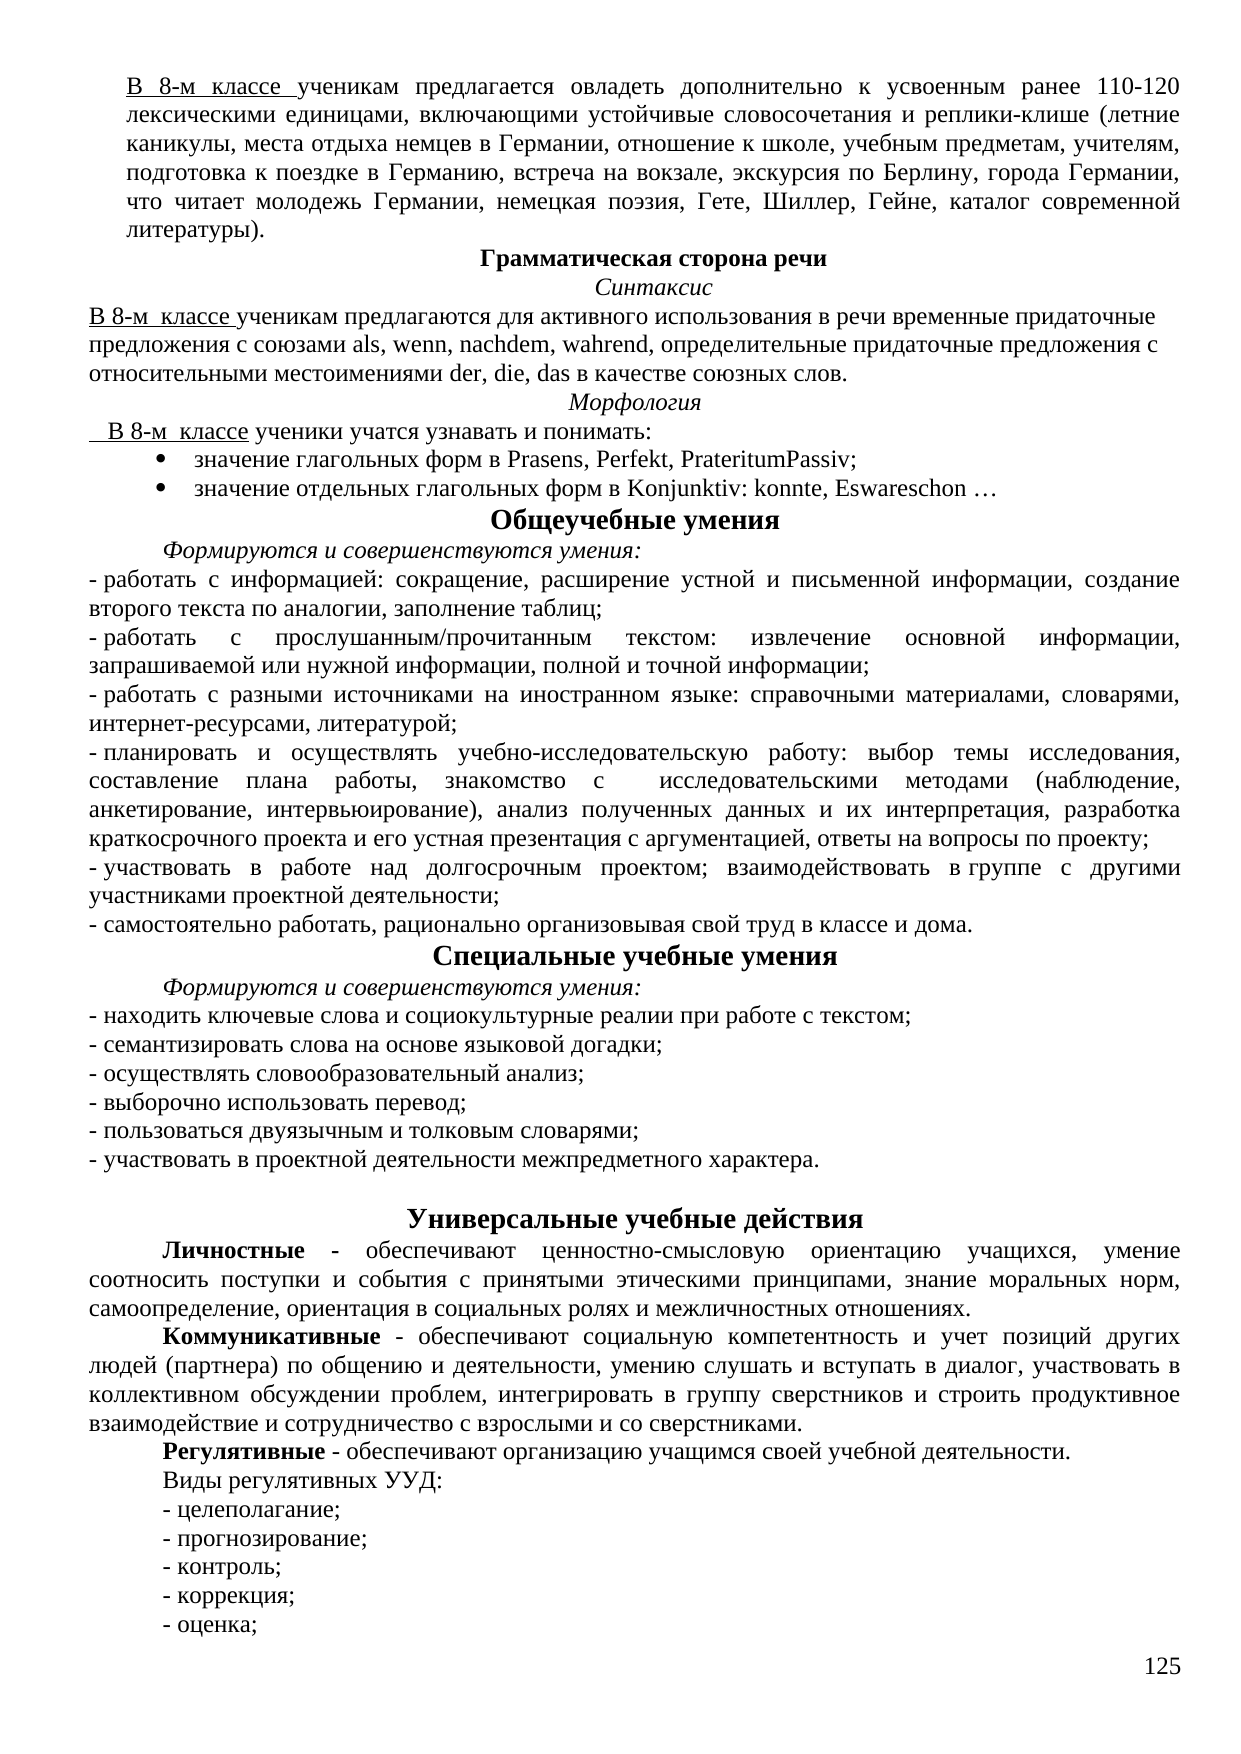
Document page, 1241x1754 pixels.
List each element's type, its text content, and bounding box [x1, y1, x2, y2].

text - работать с информацией: сокращение, расширение устной и письменной информации, создание второго текста по аналогии, заполнение таблиц; [89, 564, 1181, 622]
text - оценка; [89, 1609, 1181, 1638]
text - работать с прослушанным/прочитанным текстом: извлечение основной информации, запрашиваемой или нужной информации, полной и точной информации; [89, 622, 1181, 679]
list значение отдельных глагольных форм в Konjunktiv: konnte, Eswareschon … [156, 473, 1181, 502]
text - самостоятельно работать, рационально организовывая свой труд в классе и дома. [89, 909, 1181, 938]
text - осуществлять словообразовательный анализ; [89, 1058, 1181, 1087]
text Регулятивные - обеспечивают организацию учащимся своей учебной деятельности. [89, 1436, 1181, 1465]
text - контроль; [89, 1551, 1181, 1580]
text Формируются и совершенствуются умения: [89, 536, 1181, 564]
text Синтаксис [89, 272, 1181, 301]
text В 8-м классе ученикам предлагаются для активного использования в речи временные придаточные предложения с союзами als, wenn, nachdem, wahrend, определительные придаточные предложения с относительными местоимениями der, die, das в качестве союзных слов. [89, 301, 1181, 387]
text Морфология [89, 387, 1181, 416]
text Коммуникативные - обеспечивают социальную компетентность и учет позиций других людей (партнера) по общению и деятельности, умению слушать и вступать в диалог, участвовать в коллективном обсуждении проблем, интегрировать в группу сверстников и строить продуктивное взаимодействие и сотрудничество с взрослыми и со сверстниками. [89, 1321, 1181, 1436]
text - коррекция; [89, 1580, 1181, 1609]
list значение глагольных форм в Prasens, Perfekt, PrateritumPassiv; [156, 444, 1181, 473]
text Виды регулятивных УУД: [89, 1465, 1181, 1494]
text Грамматическая сторона речи [89, 243, 1181, 272]
text - семантизировать слова на основе языковой догадки; [89, 1029, 1181, 1058]
text - целеполагание; [89, 1494, 1181, 1523]
text - выборочно использовать перевод; [89, 1087, 1181, 1115]
text Специальные учебные умения [89, 938, 1181, 972]
text Универсальные учебные действия [89, 1202, 1181, 1235]
text В 8-м классе ученики учатся узнавать и понимать: [89, 416, 1181, 444]
text - находить ключевые слова и социокультурные реалии при работе с текстом; [89, 1000, 1181, 1029]
text - работать с разными источниками на иностранном языке: справочными материалами, словарями, интернет-ресурсами, литературой; [89, 679, 1181, 737]
text - участвовать в работе над долгосрочным проектом; взаимодействовать в группе с другими участниками проектной деятельности; [89, 852, 1181, 909]
text В 8-м классе ученикам предлагается овладеть дополнительно к усвоенным ранее 110-120 лексическими единицами, включающими устойчивые словосочетания и реплики-клише (летние каникулы, места отдыха немцев в Германии, отношение к школе, учебным предметам, учителям, подготовка к поездке в Германию, встреча на вокзале, экскурсия по Берлину, города Германии, что читает молодежь Германии, немецкая поэзия, Гете, Шиллер, Гейне, каталог современной литературы). [126, 71, 1181, 243]
text Общеучебные умения [89, 502, 1181, 536]
text Личностные - обеспечивают ценностно-смысловую ориентацию учащихся, умение соотносить поступки и события с принятыми этическими принципами, знание моральных норм, самоопределение, ориентация в социальных ролях и межличностных отношениях. [89, 1235, 1181, 1321]
text Формируются и совершенствуются умения: [89, 972, 1181, 1000]
text - планировать и осуществлять учебно-исследовательскую работу: выбор темы исследования, составление плана работы, знакомство с исследовательскими методами (наблюдение, анкетирование, интервьюирование), анализ полученных данных и их интерпретация, разработка краткосрочного проекта и его устная презентация с аргументацией, ответы на вопросы по проекту; [89, 737, 1181, 852]
text - участвовать в проектной деятельности межпредметного характера. [89, 1144, 1181, 1173]
text - пользоваться двуязычным и толковым словарями; [89, 1115, 1181, 1144]
text - прогнозирование; [89, 1523, 1181, 1551]
